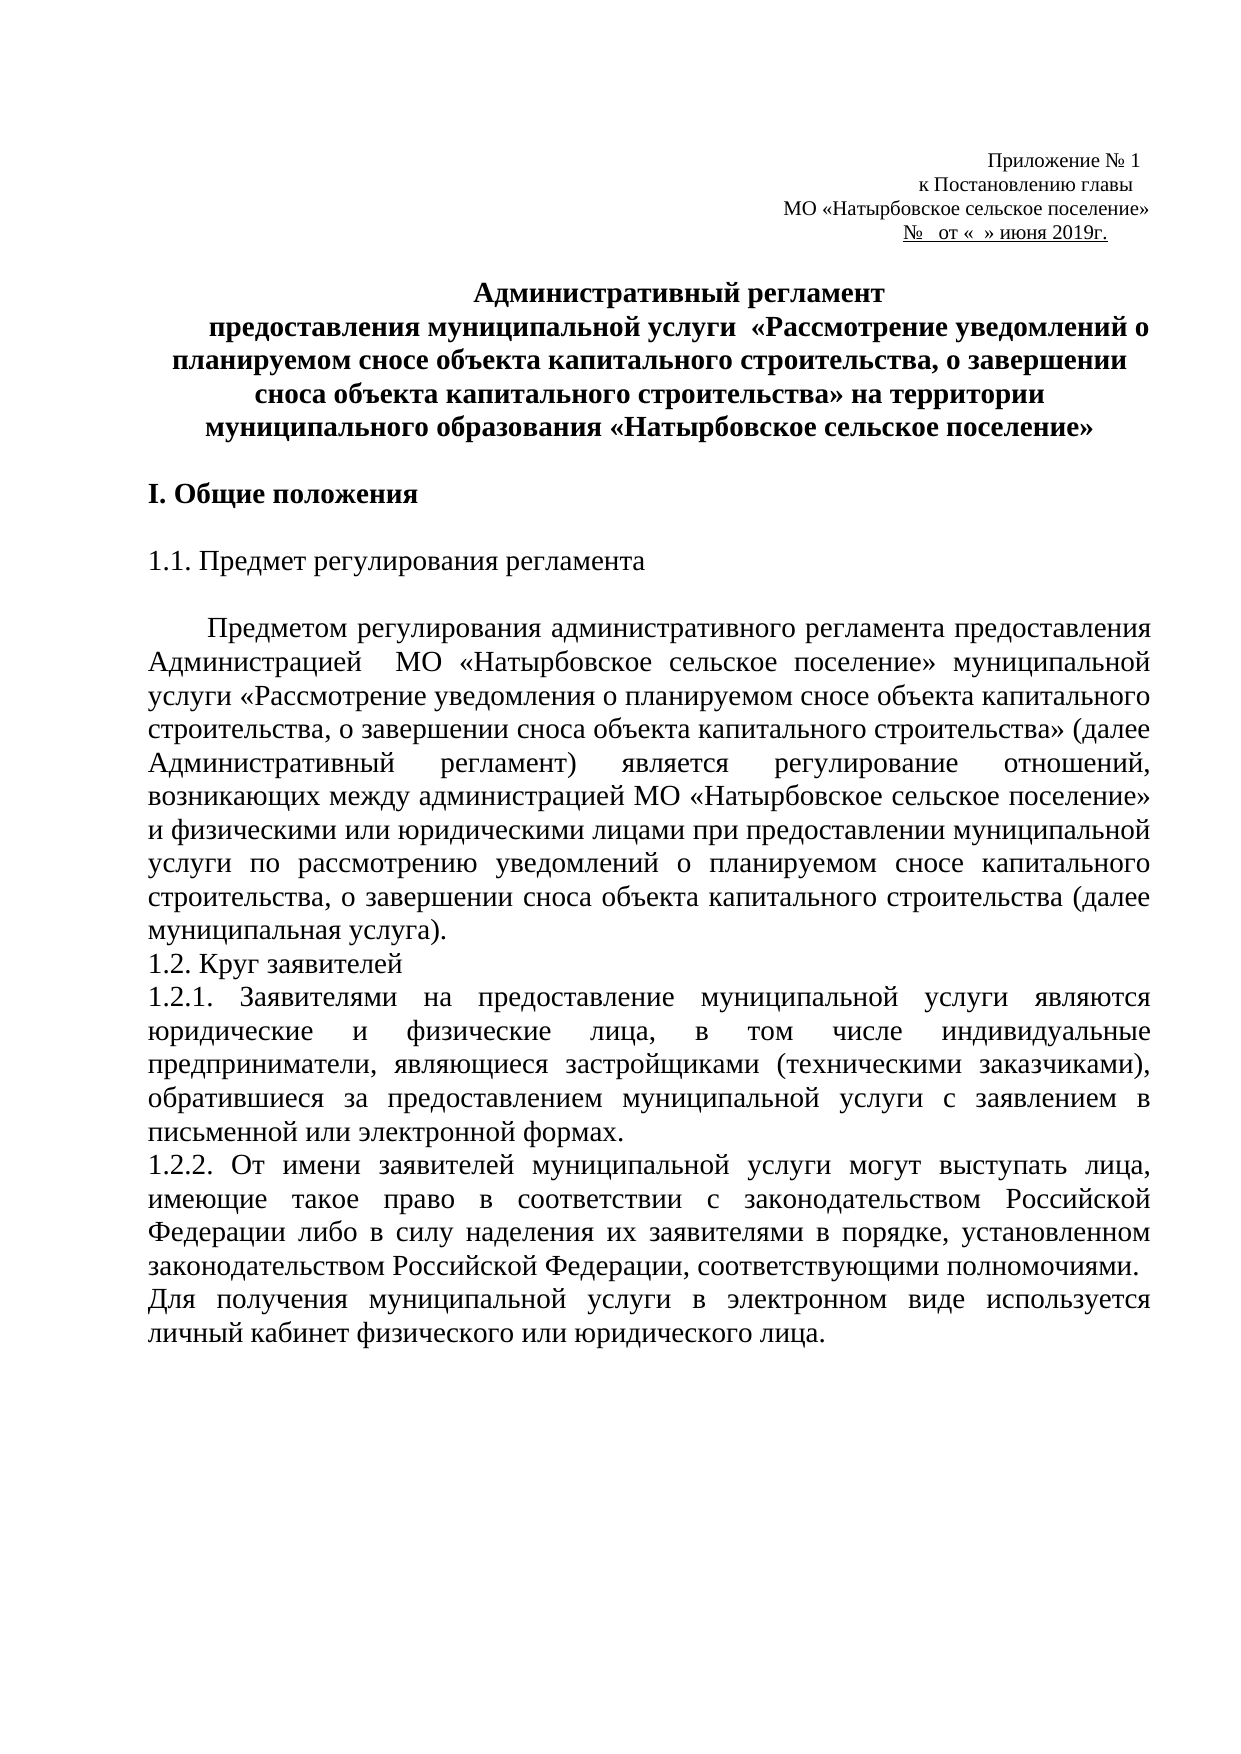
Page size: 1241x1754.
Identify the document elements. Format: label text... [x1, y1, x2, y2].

text 1.2. Круг заявителей [148, 946, 1152, 979]
text 1.2.2. От имени заявителей муниципальной услуги могут выступать лица, имеющие такое право в соответствии с законодательством Российской Федерации либо в силу наделения их заявителями в порядке, установленном законодательством Российской Федерации, соответствующими полномочиями. [148, 1147, 1152, 1281]
text I. Общие положения [148, 476, 1152, 510]
text Приложение № 1 [148, 148, 1152, 172]
text к Постановлению главы [148, 172, 1152, 196]
text Для получения муниципальной услуги в электронном виде используется личный кабинет физического или юридического лица. [148, 1281, 1152, 1348]
text предоставления муниципальной услуги «Рассмотрение уведомлений о планируемом сносе объекта капитального строительства, о завершении сноса объекта капитального строительства» на территории муниципального образования «Натырбовское сельское поселение» [148, 309, 1152, 443]
text МО «Натырбовское сельское поселение» [148, 196, 1152, 220]
text Административный регламент [148, 275, 1152, 309]
text Предметом регулирования административного регламента предоставления Администрацией МО «Натырбовское сельское поселение» муниципальной услуги «Рассмотрение уведомления о планируемом сносе объекта капитального строительства, о завершении сноса объекта капитального строительства» (далее Административный регламент) является регулирование отношений, возникающих между администрацией МО «Натырбовское сельское поселение» и физическими или юридическими лицами при предоставлении муниципальной услуги по рассмотрению уведомлений о планируемом сносе капитального строительства, о завершении сноса объекта капитального строительства (далее муниципальная услуга). [148, 611, 1152, 946]
text № от « » июня 2019г. [148, 220, 1152, 244]
text 1.1. Предмет регулирования регламента [148, 543, 1152, 577]
text 1.2.1. Заявителями на предоставление муниципальной услуги являются юридические и физические лица, в том числе индивидуальные предприниматели, являющиеся застройщиками (техническими заказчиками), обратившиеся за предоставлением муниципальной услуги с заявлением в письменной или электронной формах. [148, 979, 1152, 1147]
